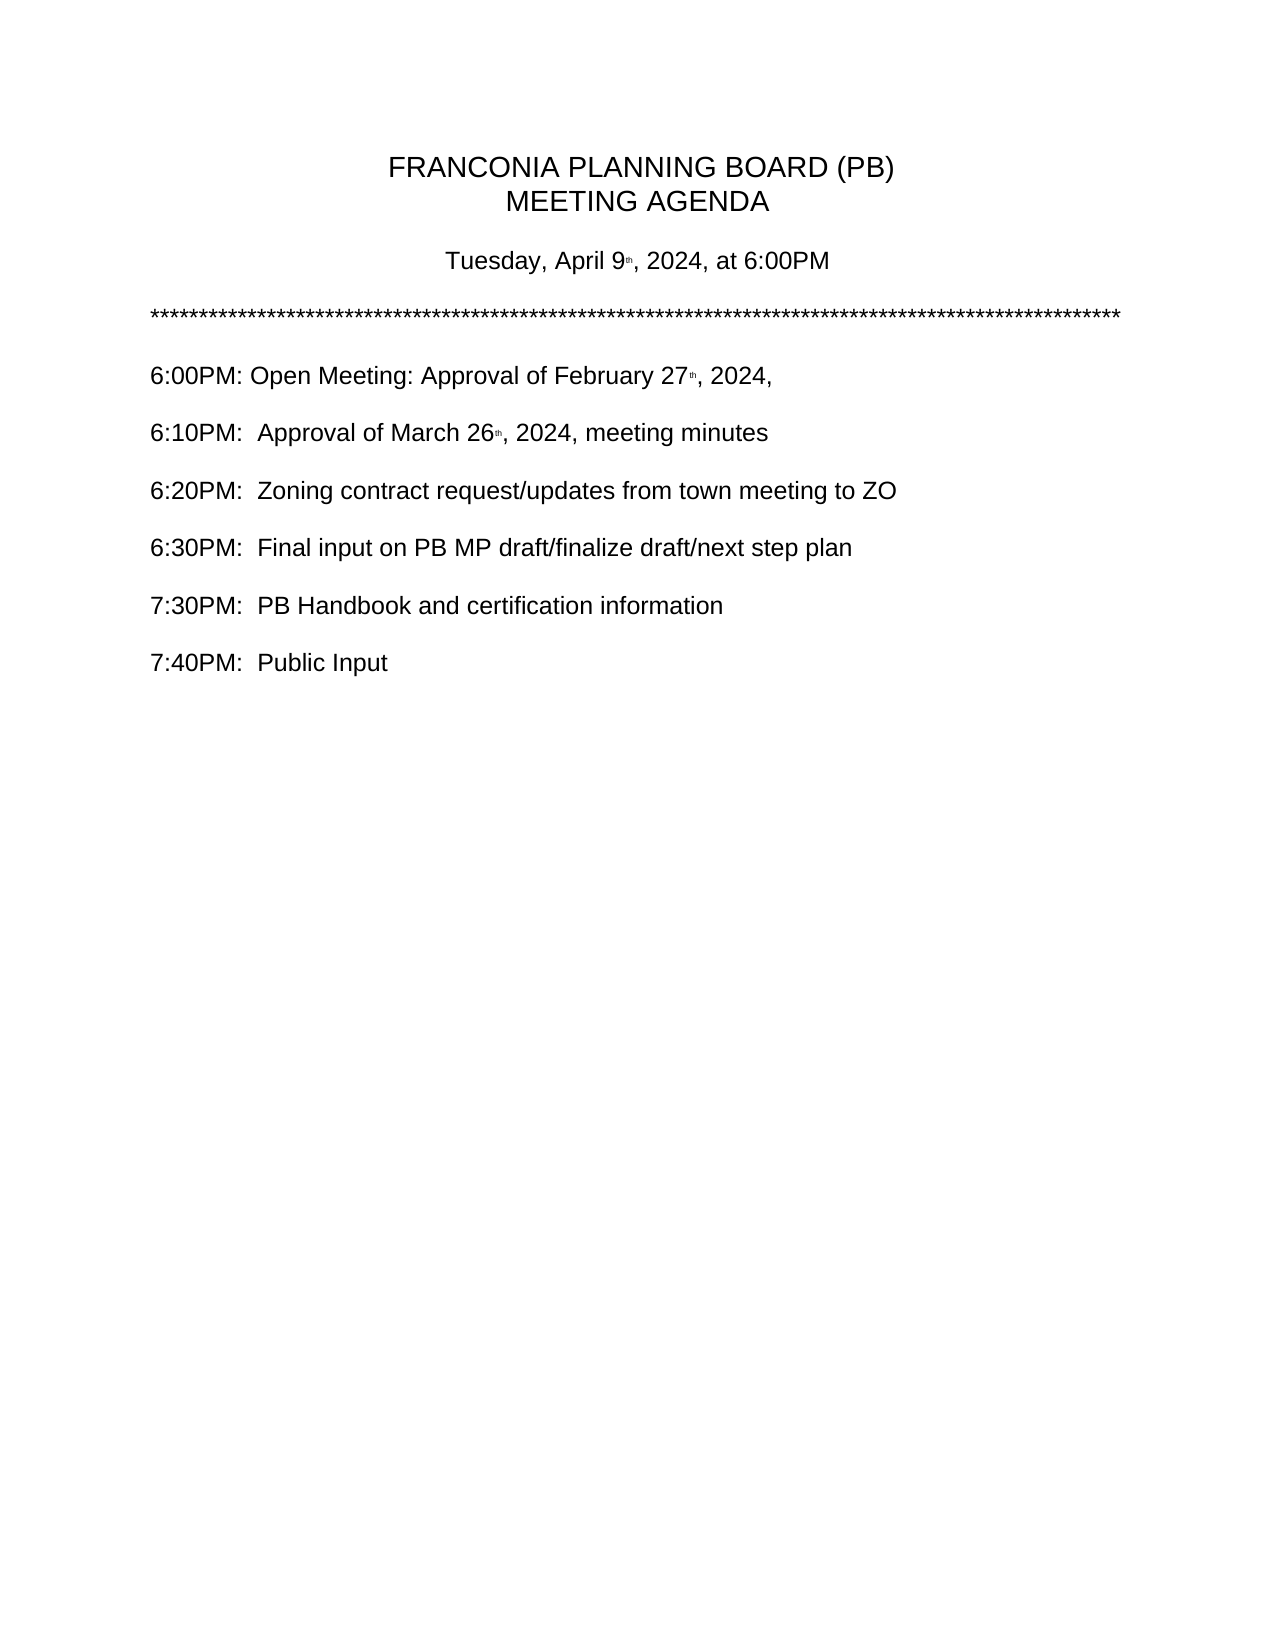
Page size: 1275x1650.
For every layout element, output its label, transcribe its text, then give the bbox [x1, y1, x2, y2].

text FRANCONIA PLANNING BOARD (PB) [150, 150, 1125, 183]
text 6:20PM: Zoning contract request/updates from town meeting to ZO [150, 476, 1125, 504]
text 6:10PM: Approval of March 26th, 2024, meeting minutes [150, 418, 1125, 447]
text 6:00PM: Open Meeting: Approval of February 27th, 2024, [150, 361, 1125, 389]
text 6:30PM: Final input on PB MP draft/finalize draft/next step plan [150, 533, 1125, 562]
text 7:40PM: Public Input [150, 648, 1125, 677]
text Tuesday, April 9th, 2024, at 6:00PM [150, 246, 1125, 274]
text **************************************************************************************************** [150, 303, 1125, 332]
text MEETING AGENDA [150, 183, 1125, 217]
text 7:30PM: PB Handbook and certification information [150, 591, 1125, 619]
